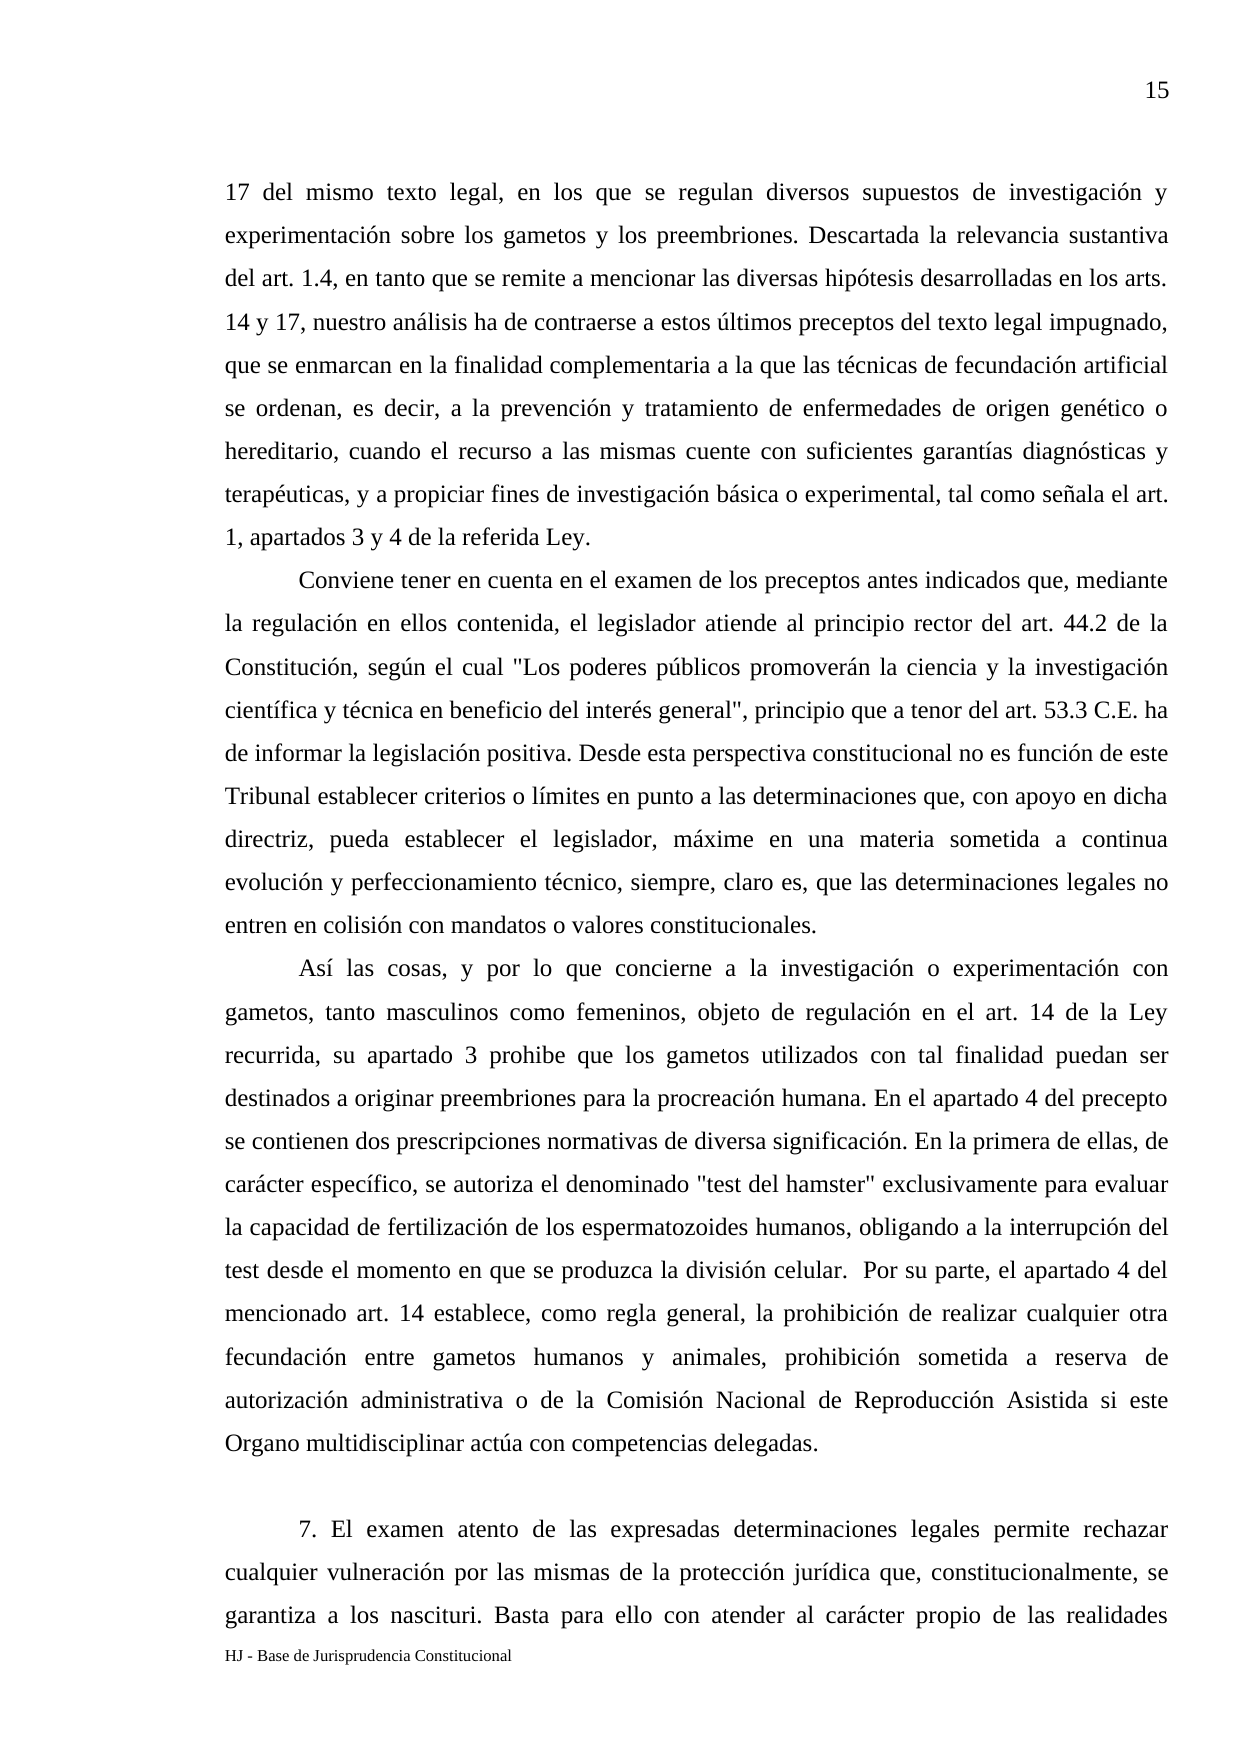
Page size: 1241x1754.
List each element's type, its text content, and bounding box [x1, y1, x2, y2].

text Así las cosas, y por lo que concierne a la investigación o experimentación con gametos, tanto masculinos como femeninos, objeto de regulación en el art. 14 de la Ley recurrida, su apartado 3 prohibe que los gametos utilizados con tal finalidad puedan ser destinados a originar preembriones para la procreación humana. En el apartado 4 del precepto se contienen dos prescripciones normativas de diversa significación. En la primera de ellas, de carácter específico, se autoriza el denominado "test del hamster" exclusivamente para evaluar la capacidad de fertilización de los espermatozoides humanos, obligando a la interrupción del test desde el momento en que se produzca la división celular. Por su parte, el apartado 4 del mencionado art. 14 establece, como regla general, la prohibición de realizar cualquier otra fecundación entre gametos humanos y animales, prohibición sometida a reserva de autorización administrativa o de la Comisión Nacional de Reproducción Asistida si este Organo multidisciplinar actúa con competencias delegadas. [224, 953, 1169, 1457]
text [224, 1514, 1169, 1629]
text Conviene tener en cuenta en el examen de los preceptos antes indicados que, mediante la regulación en ellos contenida, el legislador atiende al principio rector del art. 44.2 de la Constitución, según el cual "Los poderes públicos promoverán la ciencia y la investigación científica y técnica en beneficio del interés general", principio que a tenor del art. 53.3 C.E. ha de informar la legislación positiva. Desde esta perspectiva constitucional no es función de este Tribunal establecer criterios o límites en punto a las determinaciones que, con apoyo en dicha directriz, pueda establecer el legislador, máxime en una materia sometida a continua evolución y perfeccionamiento técnico, siempre, claro es, que las determinaciones legales no entren en colisión con mandatos o valores constitucionales. [224, 565, 1169, 939]
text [224, 177, 1169, 551]
